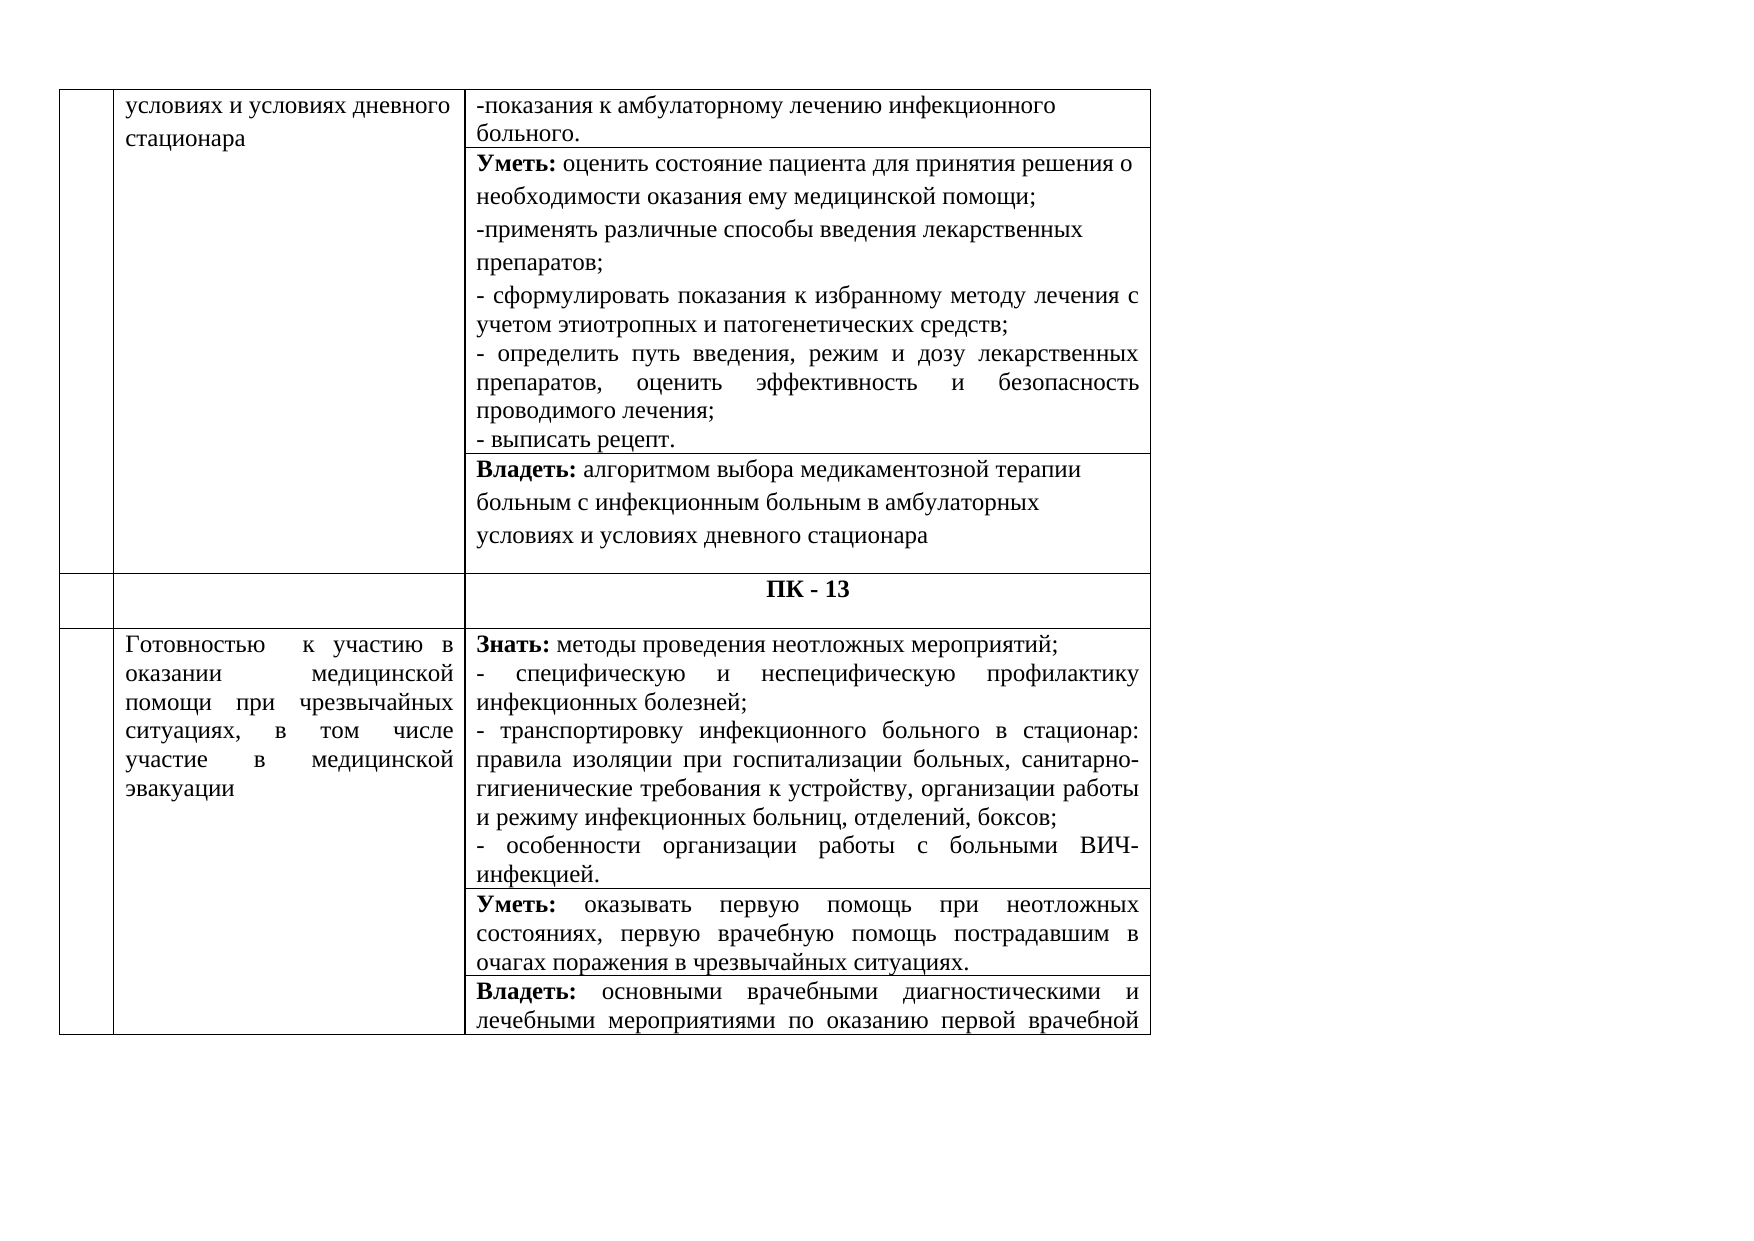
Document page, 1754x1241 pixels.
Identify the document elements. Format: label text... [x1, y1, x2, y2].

table_cell [60, 574, 113, 628]
table_cell [60, 629, 113, 1034]
table_cell ПК - 13 [466, 574, 1150, 628]
table_cell [114, 574, 464, 628]
table_cell Уметь: оценить состояние пациента для принятия решения о необходимости оказания ему медицинской помощи; -применять различные способы введения лекарственных препаратов; - сформулировать показания к избранному методу лечения с учетом этиотропных и патогенетических средств; - определить путь введения, режим и дозу лекарственных препаратов, оценить эффективность и безопасность проводимого лечения; - выписать рецепт. [466, 148, 1150, 453]
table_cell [466, 90, 1150, 147]
table_cell Готовностью к участию в оказании медицинской помощи при чрезвычайных ситуациях, в том числе участие в медицинской эвакуации [114, 629, 464, 1034]
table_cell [466, 976, 1150, 1034]
table_cell Уметь: оказывать первую помощь при неотложных состояниях, первую врачебную помощь пострадавшим в очагах поражения в чрезвычайных ситуациях. [466, 889, 1150, 975]
table_cell [60, 90, 113, 573]
table_cell Знать: методы проведения неотложных мероприятий; - специфическую и неспецифическую профилактику инфекционных болезней; - транспортировку инфекционного больного в стационар: правила изоляции при госпитализации больных, санитарно-гигиенические требования к устройству, организации работы и режиму инфекционных больниц, отделений, боксов; - особенности организации работы с больными ВИЧ-инфекцией. [466, 629, 1150, 888]
table_cell Владеть: алгоритмом выбора медикаментозной терапии больным с инфекционным больным в амбулаторных условиях и условиях дневного стационара [466, 454, 1150, 573]
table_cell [114, 90, 464, 573]
